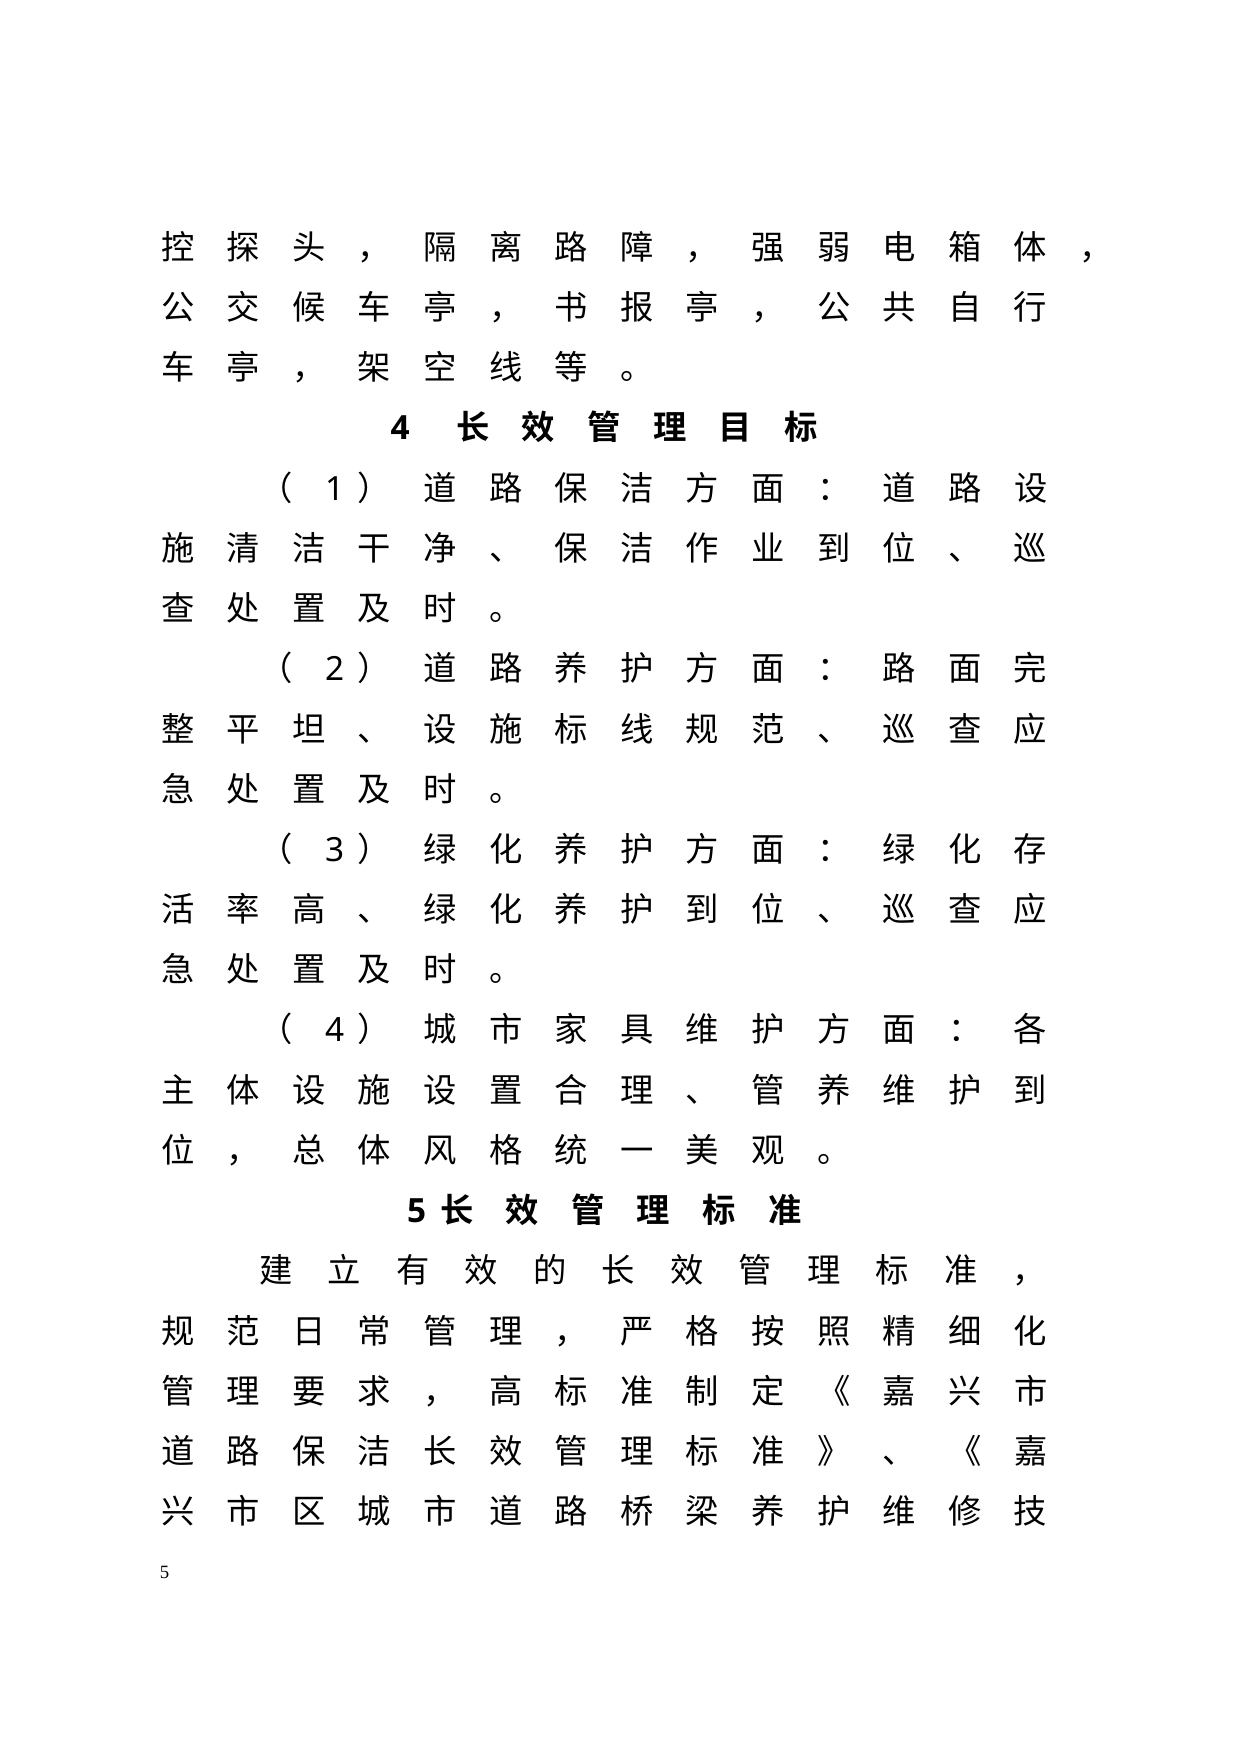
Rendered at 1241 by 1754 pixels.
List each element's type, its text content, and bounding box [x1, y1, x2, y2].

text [161, 215, 1079, 395]
text 4 长效管理目标 [161, 395, 1079, 456]
text 5 长效管理标准 [161, 1178, 1079, 1238]
text （3）绿化养护方面：绿化存活率高、绿化养护到位、巡查应急处置及时。 [161, 817, 1079, 997]
text （1）道路保洁方面：道路设施清洁干净、保洁作业到位、巡查处置及时。 [161, 456, 1079, 636]
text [161, 1238, 1079, 1539]
text （4）城市家具维护方面：各主体设施设置合理、管养维护到位，总体风格统一美观。 [161, 997, 1079, 1178]
text （2）道路养护方面：路面完整平坦、设施标线规范、巡查应急处置及时。 [161, 636, 1079, 817]
